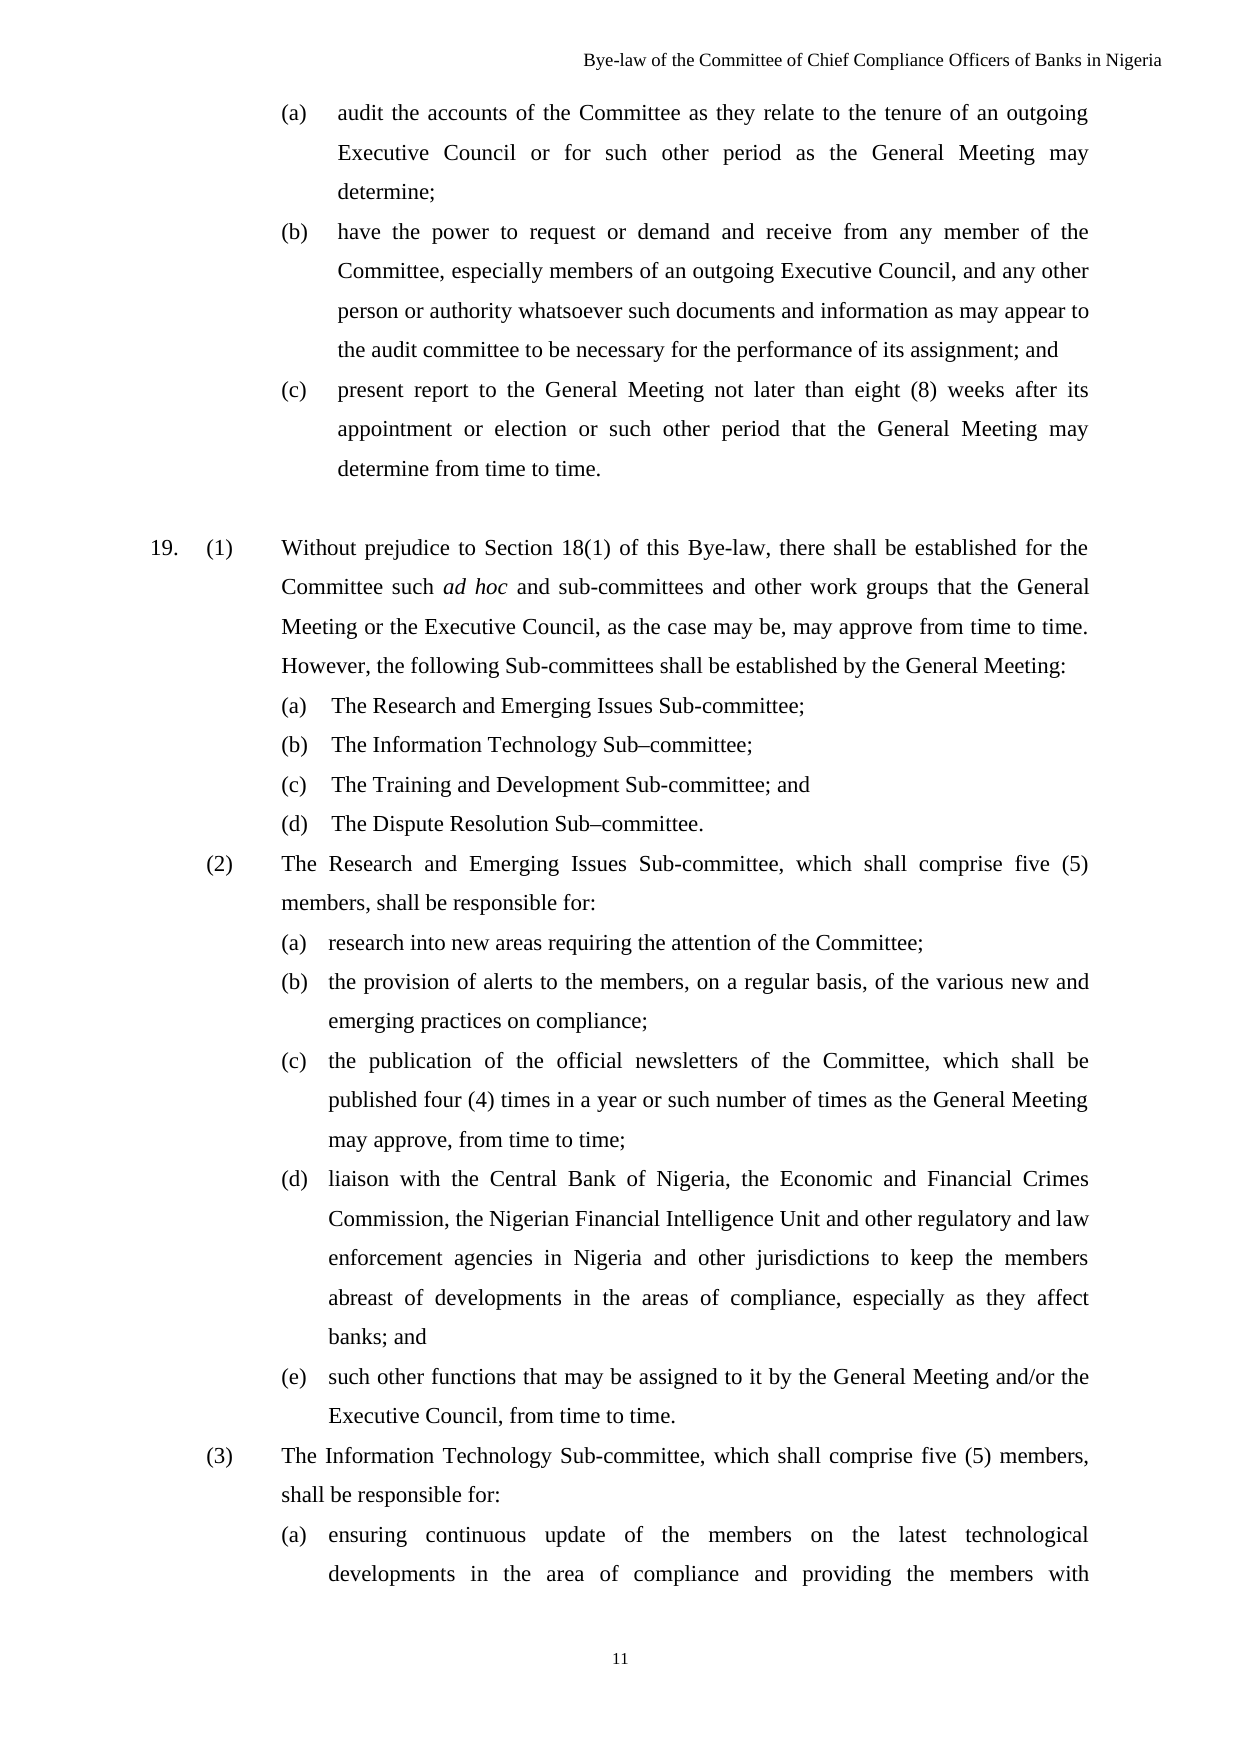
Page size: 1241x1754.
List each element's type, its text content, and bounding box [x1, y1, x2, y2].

text (c) the publication of the official newsletters of the Committee, which shall be published four (4) times in a year or such number of times as the General Meeting may approve, from time to time; [281, 1047, 1090, 1152]
text (d) liaison with the Central Bank of Nigeria, the Economic and Financial Crimes Commission, the Nigerian Financial Intelligence Unit and other regulatory and law enforcement agencies in Nigeria and other jurisdictions to keep the members abreast of developments in the areas of compliance, especially as they affect banks; and [281, 1165, 1090, 1350]
text (2) The Research and Emerging Issues Sub-committee, which shall comprise five (5) members, shall be responsible for: [206, 849, 1090, 915]
text (3) The Information Technology Sub-committee, which shall comprise five (5) members, shall be responsible for: [206, 1442, 1090, 1508]
list The Dispute Resolution Sub–committee. [281, 810, 1090, 836]
text (b) the provision of alerts to the members, on a regular basis, of the various new and emerging practices on compliance; [281, 968, 1090, 1034]
list audit the accounts of the Committee as they relate to the tenure of an outgoing Executive Council or for such other period as the General Meeting may determine; [281, 99, 1090, 205]
list have the power to request or demand and receive from any member of the Committee, especially members of an outgoing Executive Council, and any other person or authority whatsoever such documents and information as may appear to the audit committee to be necessary for the performance of its assignment; and [281, 218, 1090, 363]
list The Research and Emerging Issues Sub-committee; [281, 692, 1090, 718]
text (e) such other functions that may be assigned to it by the General Meeting and/or the Executive Council, from time to time. [281, 1363, 1090, 1429]
text 19. (1) Without prejudice to Section 18(1) of this Bye-law, there shall be established for the Committee such ad hoc and sub-committees and other work groups that the General Meeting or the Executive Council, as the case may be, may approve from time to time. However, the following Sub-committees shall be established by the General Meeting: [150, 534, 1090, 678]
list present report to the General Meeting not later than eight (8) weeks after its appointment or election or such other period that the General Meeting may determine from time to time. [281, 376, 1090, 481]
list The Training and Development Sub-committee; and [281, 771, 1090, 797]
text (a) research into new areas requiring the attention of the Committee; [281, 928, 1090, 955]
list The Information Technology Sub–committee; [281, 731, 1090, 757]
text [281, 1521, 1090, 1587]
